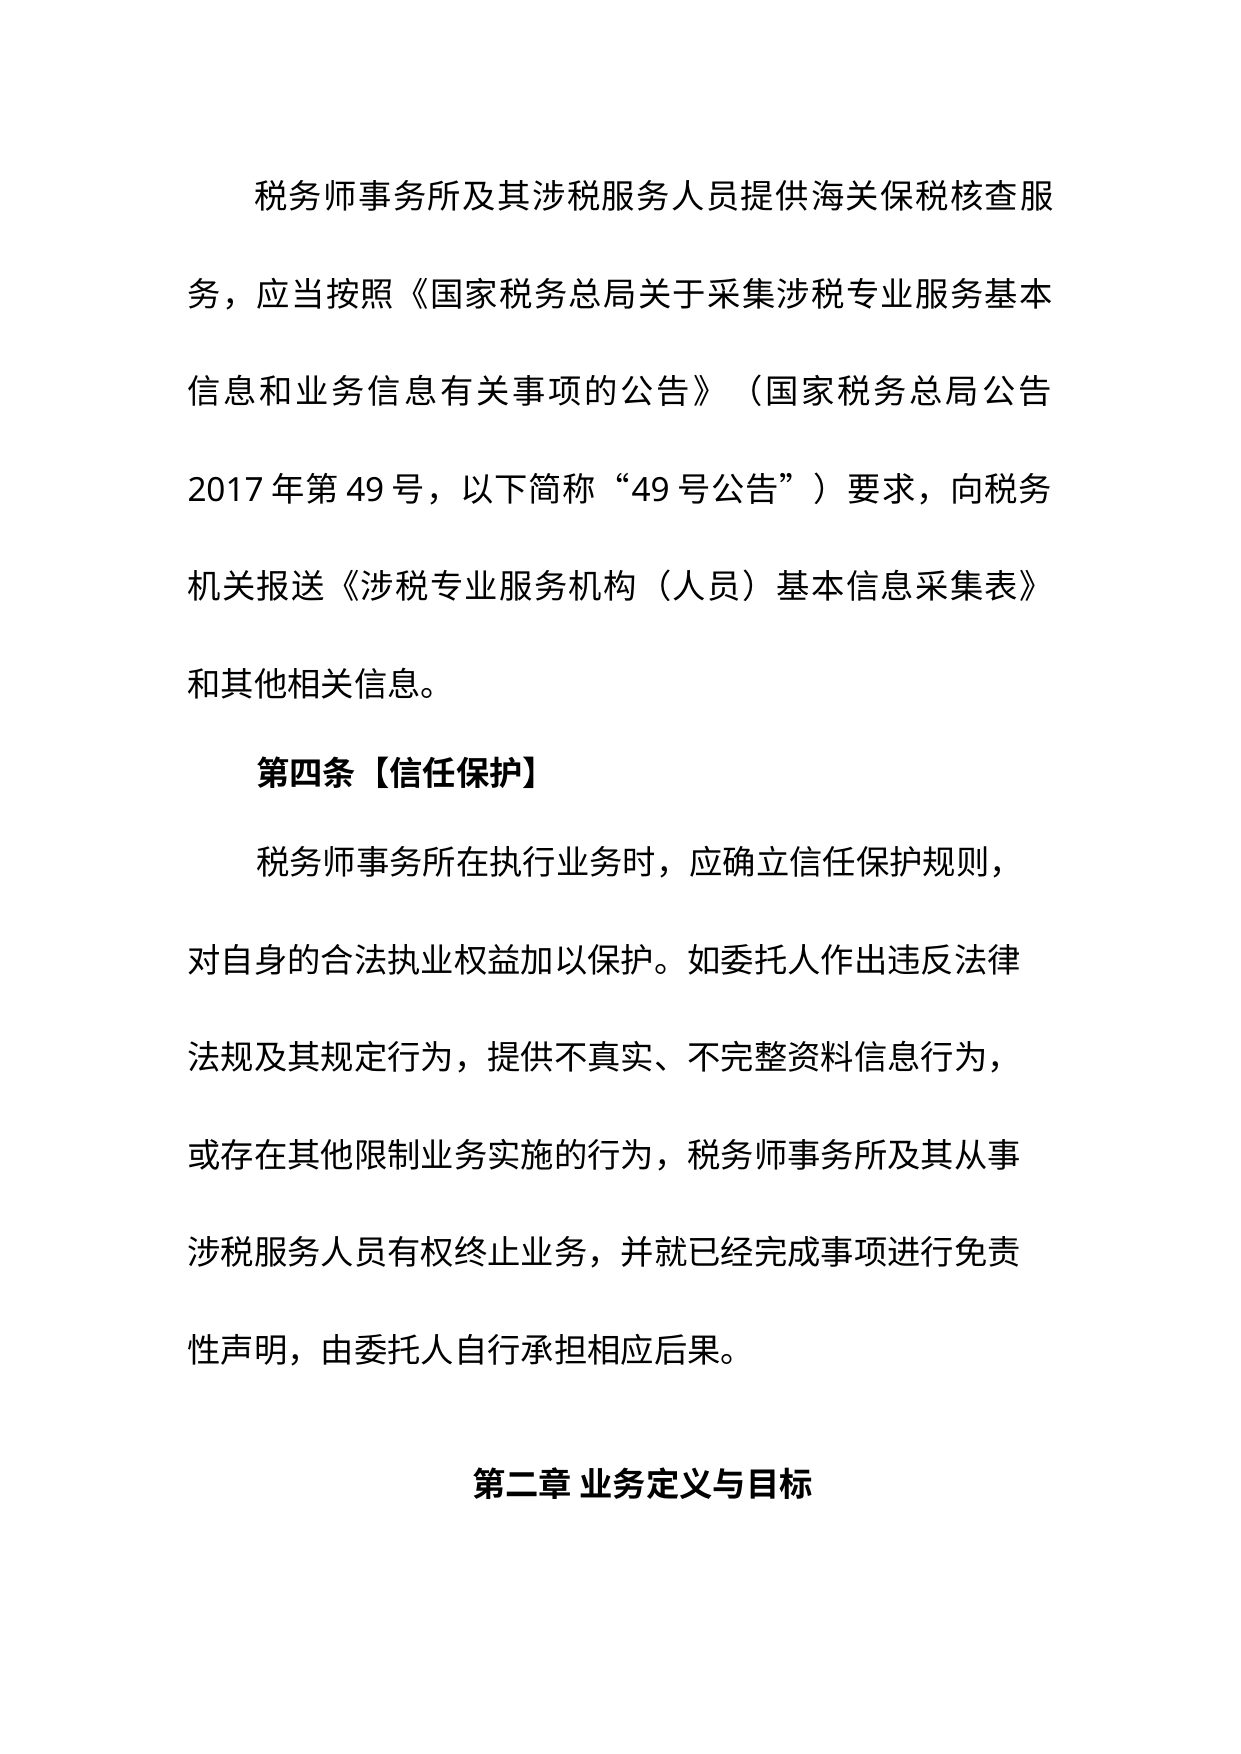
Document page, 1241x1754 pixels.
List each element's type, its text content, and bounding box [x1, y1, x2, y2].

text 第二章 业务定义与目标 [231, 1449, 1053, 1514]
text 税务师事务所在执行业务时，应确立信任保护规则，对自身的合法执业权益加以保护。如委托人作出违反法律法规及其规定行为，提供不真实、不完整资料信息行为，或存在其他限制业务实施的行为，税务师事务所及其从事涉税服务人员有权终止业务，并就已经完成事项进行免责性声明，由委托人自行承担相应后果。 [187, 828, 1053, 1380]
text 税务师事务所及其涉税服务人员提供海关保税核查服务，应当按照《国家税务总局关于采集涉税专业服务基本信息和业务信息有关事项的公告》（国家税务总局公告2017年第49号，以下简称“49号公告”）要求，向税务机关报送《涉税专业服务机构（人员）基本信息采集表》和其他相关信息。 [187, 162, 1053, 714]
text 第四条【信任保护】 [187, 738, 1053, 803]
